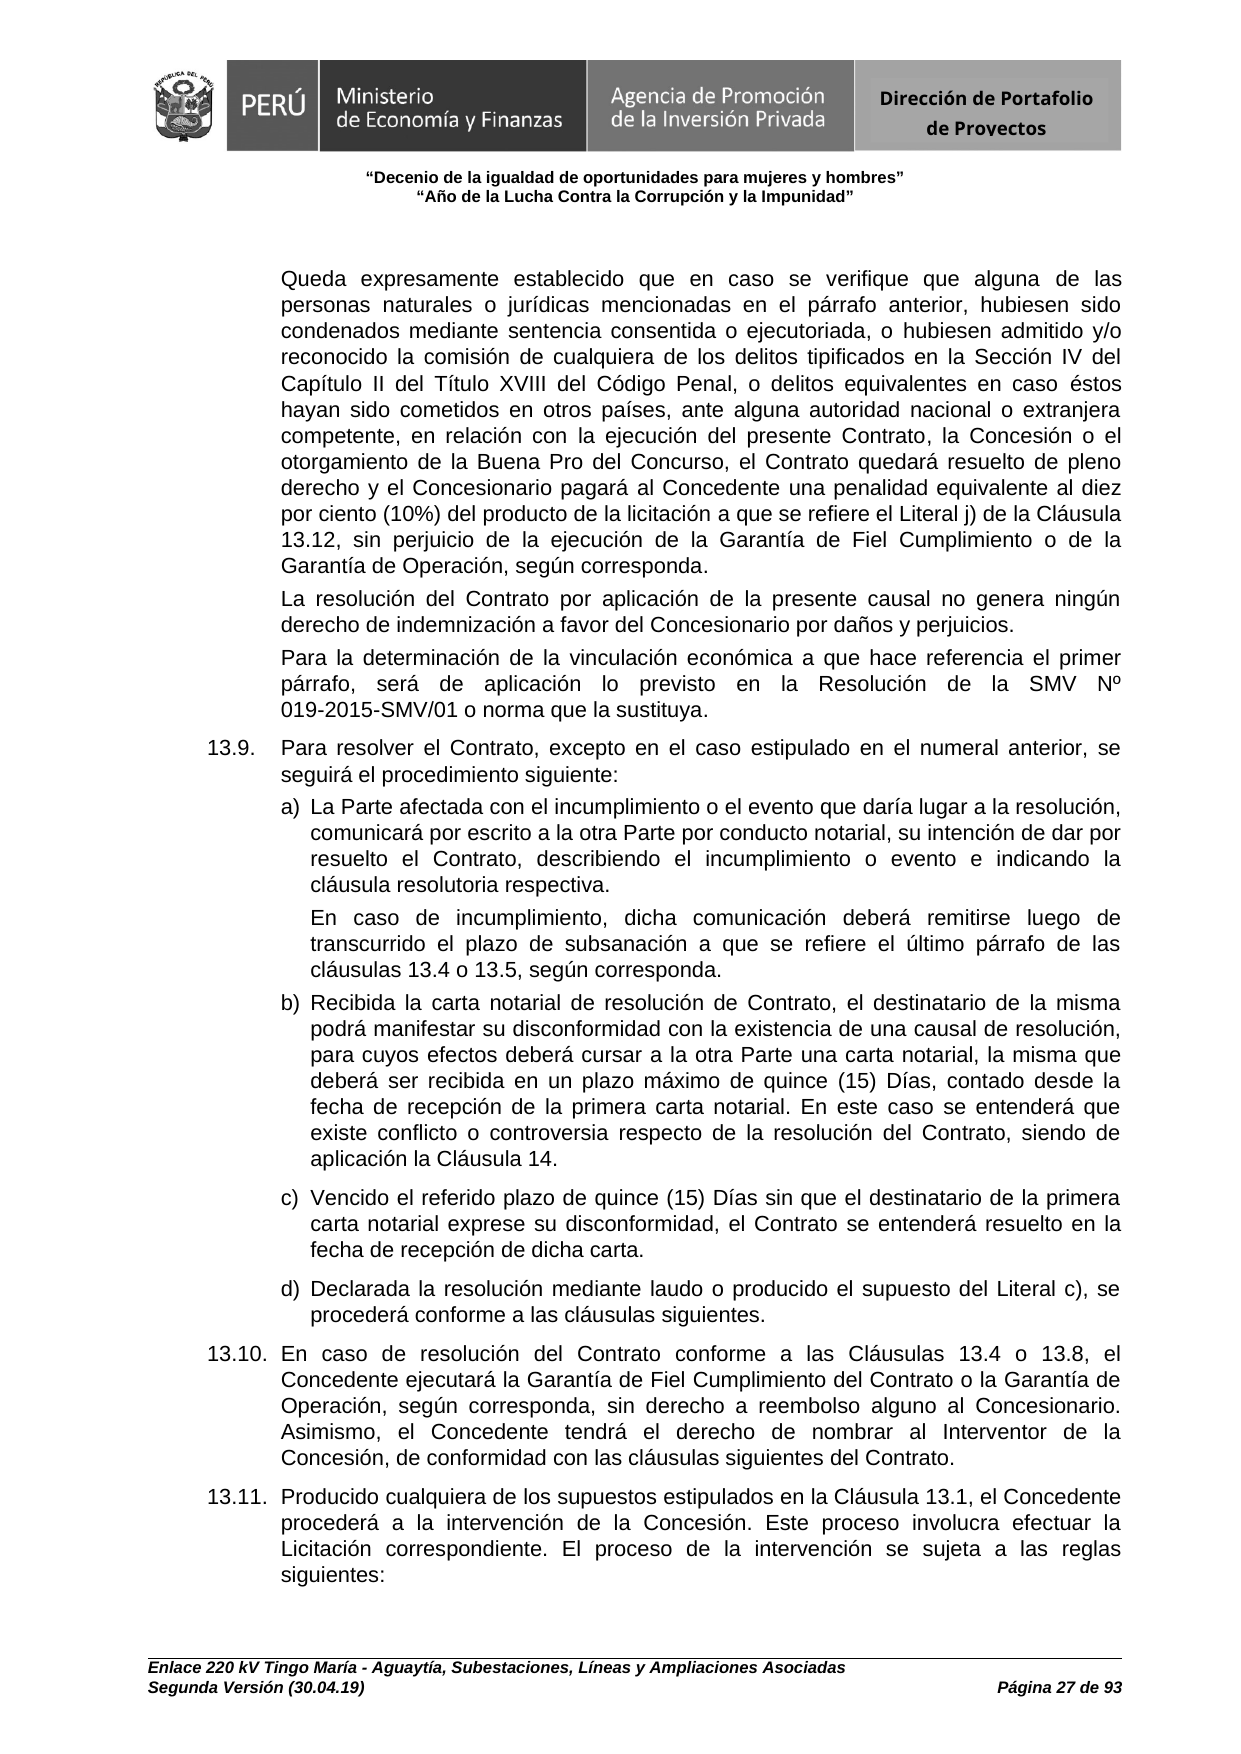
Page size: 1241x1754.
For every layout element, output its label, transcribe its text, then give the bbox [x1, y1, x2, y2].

picture [148, 60, 1122, 152]
text En caso de incumplimiento, dicha comunicación deberá remitirse luego de transcurrido el plazo de subsanación a que se refiere el último párrafo de las cláusulas 13.4 o 13.5, según corresponda. [310, 905, 1122, 982]
list Vencido el referido plazo de quince (15) Días sin que el destinatario de la primera carta notarial exprese su disconformidad, el Contrato se entenderá resuelto en la fecha de recepción de dicha carta. [281, 1185, 1122, 1262]
list En caso de resolución del Contrato conforme a las Cláusulas 13.4 o 13.8, el Concedente ejecutará la Garantía de Fiel Cumplimiento del Contrato o la Garantía de Operación, según corresponda, sin derecho a reembolso alguno al Concesionario. Asimismo, el Concedente tendrá el derecho de nombrar al Interventor de la Concesión, de conformidad con las cláusulas siguientes del Contrato. [207, 1341, 1122, 1470]
list La resolución del Contrato por aplicación de la presente causal no genera ningún derecho de indemnización a favor del Concesionario por daños y perjuicios. [281, 586, 1122, 637]
list Declarada la resolución mediante laudo o producido el supuesto del Literal c), se procederá conforme a las cláusulas siguientes. [281, 1276, 1122, 1327]
list Recibida la carta notarial de resolución de Contrato, el destinatario de la misma podrá manifestar su disconformidad con la existencia de una causal de resolución, para cuyos efectos deberá cursar a la otra Parte una carta notarial, la misma que deberá ser recibida en un plazo máximo de quince (15) Días, contado desde la fecha de recepción de la primera carta notarial. En este caso se entenderá que existe conflicto o controversia respecto de la resolución del Contrato, siendo de aplicación la Cláusula 14. [281, 989, 1122, 1171]
list La Parte afectada con el incumplimiento o el evento que daría lugar a la resolución, comunicará por escrito a la otra Parte por conducto notarial, su intención de dar por resuelto el Contrato, describiendo el incumplimiento o evento e indicando la cláusula resolutoria respectiva. [281, 794, 1122, 897]
list Producido cualquiera de los supuestos estipulados en la Cláusula 13.1, el Concedente procederá a la intervención de la Concesión. Este proceso involucra efectuar la Licitación correspondiente. El proceso de la intervención se sujeta a las reglas siguientes: [207, 1484, 1122, 1587]
list Para la determinación de la vinculación económica a que hace referencia el primer párrafo, será de aplicación lo previsto en la Resolución de la SMV Nº 019-2015-SMV/01 o norma que la sustituya. [281, 644, 1122, 722]
list Queda expresamente establecido que en caso se verifique que alguna de las personas naturales o jurídicas mencionadas en el párrafo anterior, hubiesen sido condenados mediante sentencia consentida o ejecutoriada, o hubiesen admitido y/o reconocido la comisión de cualquiera de los delitos tipificados en la Sección IV del Capítulo II del Título XVIII del Código Penal, o delitos equivalentes en caso éstos hayan sido cometidos en otros países, ante alguna autoridad nacional o extranjera competente, en relación con la ejecución del presente Contrato, la Concesión o el otorgamiento de la Buena Pro del Concurso, el Contrato quedará resuelto de pleno derecho y el Concesionario pagará al Concedente una penalidad equivalente al diez por ciento (10%) del producto de la licitación a que se refiere el Literal j) de la Cláusula 13.12, sin perjuicio de la ejecución de la Garantía de Fiel Cumplimiento o de la Garantía de Operación, según corresponda. [281, 266, 1122, 579]
list Para resolver el Contrato, excepto en el caso estipulado en el numeral anterior, se seguirá el procedimiento siguiente: [207, 735, 1122, 787]
